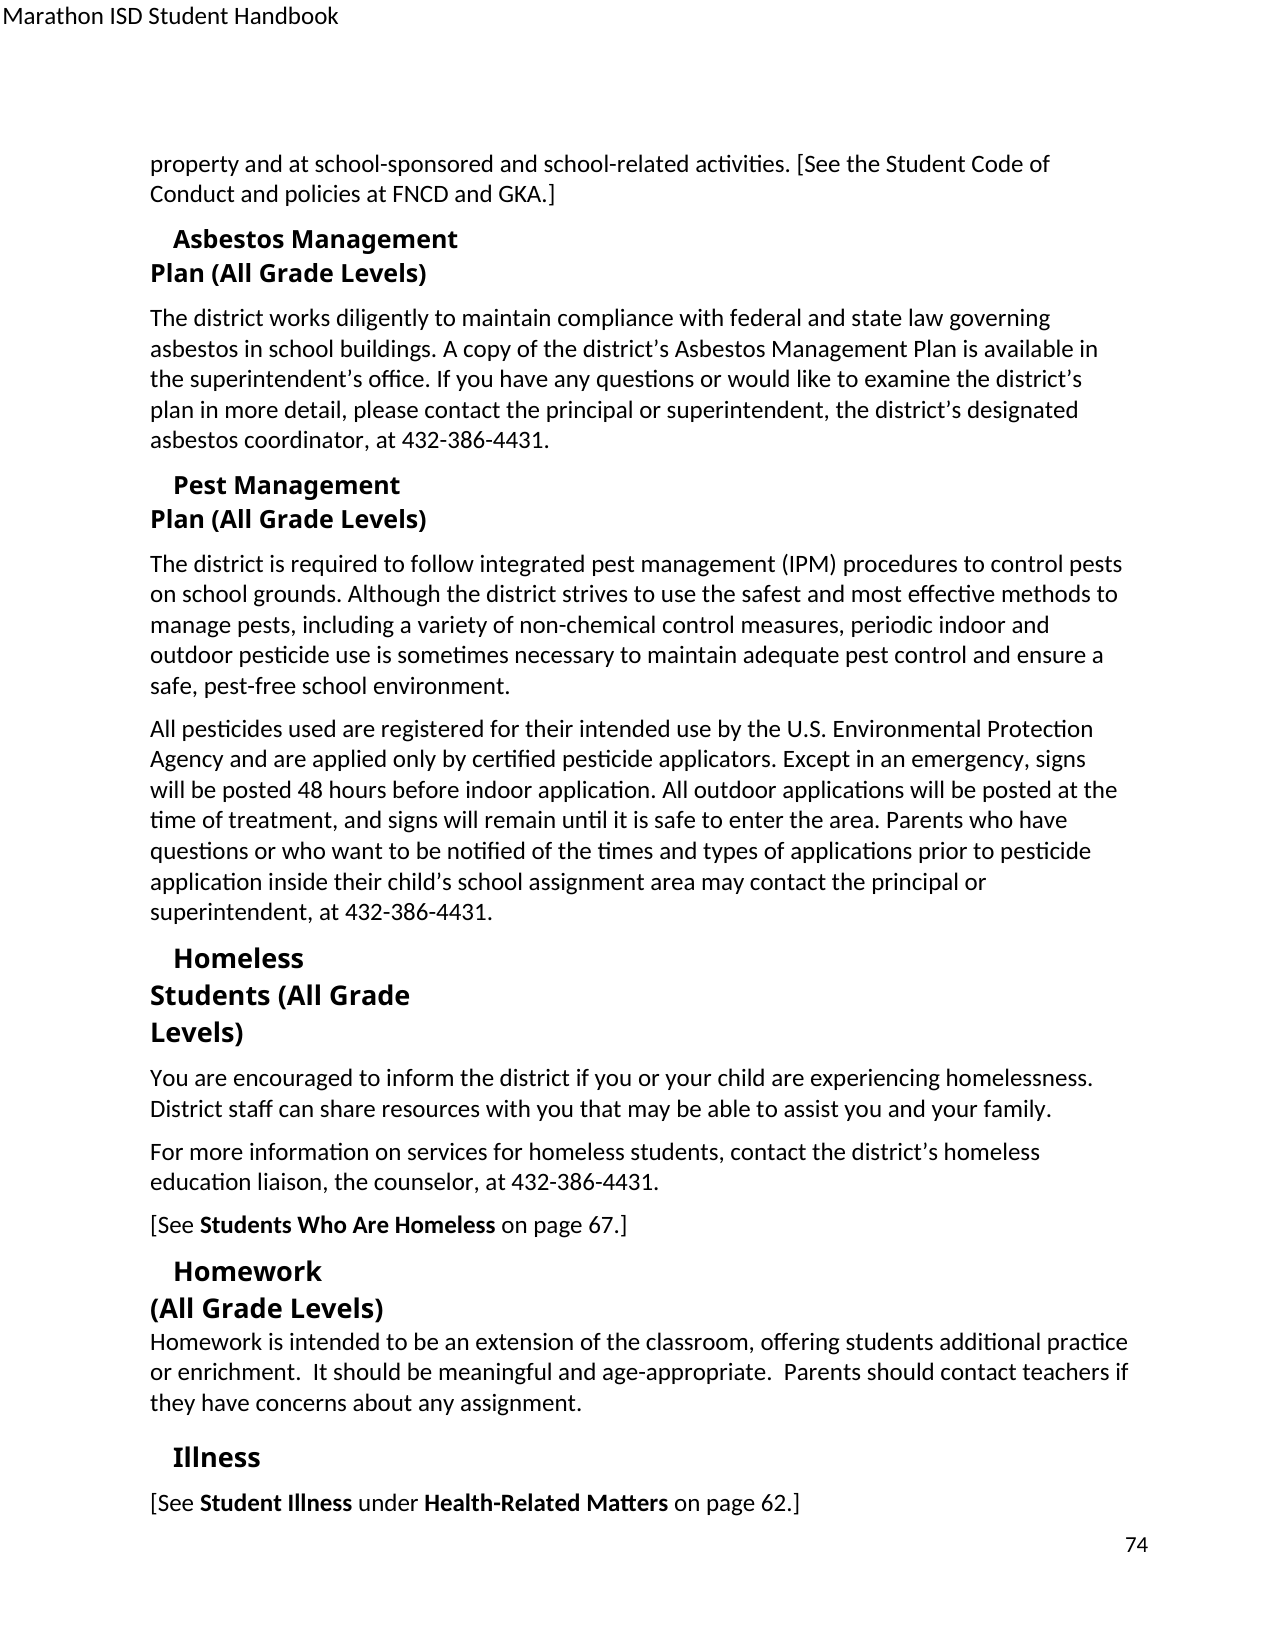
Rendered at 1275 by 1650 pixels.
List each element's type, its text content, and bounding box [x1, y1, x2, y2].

text property and at school-sponsored and school-related activities. [See the Student Code of Conduct and policies at FNCD and GKA.] [150, 148, 1053, 209]
subtitle Illness [150, 1438, 1148, 1475]
text The district works diligently to maintain compliance with federal and state law governing asbestos in school buildings. A copy of the district’s Asbestos Management Plan is available in the superintendent’s office. If you have any questions or would like to examine the district’s plan in more detail, please contact the principal or superintendent, the district’s designated asbestos coordinator, at 432-386-4431. [150, 302, 1125, 455]
text Homework is intended to be an extension of the classroom, offering students additional practice or enrichment. It should be meaningful and age-appropriate. Parents should contact teachers if they have concerns about any assignment. [150, 1326, 1148, 1418]
text education liaison, the counselor, at 432-386-4431. [See Students Who Are Homeless on page 67.] [150, 1166, 662, 1240]
text (All Grade Levels) [150, 1289, 1148, 1326]
text [See Student Illness under Health-Related Matters on page 62.] [150, 1487, 1148, 1517]
subtitle Homework [150, 1252, 1148, 1289]
text All pesticides used are registered for their intended use by the U.S. Environmental Protection Agency and are applied only by certified pesticide applicators. Except in an emergency, signs will be posted 48 hours before indoor application. All outdoor applications will be posted at the time of treatment, and signs will remain until it is safe to enter the area. Parents who have questions or who want to be notified of the times and types of applications prior to pesticide application inside their child’s school assignment area may contact the principal or superintendent, at 432-386-4431. [150, 713, 1121, 927]
text For more information on services for homeless students, contact the district’s homeless [150, 1136, 1148, 1166]
text You are encouraged to inform the district if you or your child are experiencing homelessness. District staff can share resources with you that may be able to assist you and your family. [150, 1062, 1148, 1123]
subtitle Homeless Students (All Grade Levels) [150, 939, 413, 1050]
text The district is required to follow integrated pest management (IPM) procedures to control pests on school grounds. Although the district strives to use the safest and most effective methods to manage pests, including a variety of non-chemical control measures, periodic indoor and outdoor pesticide use is sometimes necessary to maintain adequate pest control and ensure a safe, pest-free school environment. [150, 548, 1128, 701]
subtitle Asbestos Management Plan (All Grade Levels) [150, 222, 498, 290]
subtitle Pest Management Plan (All Grade Levels) [150, 467, 440, 536]
